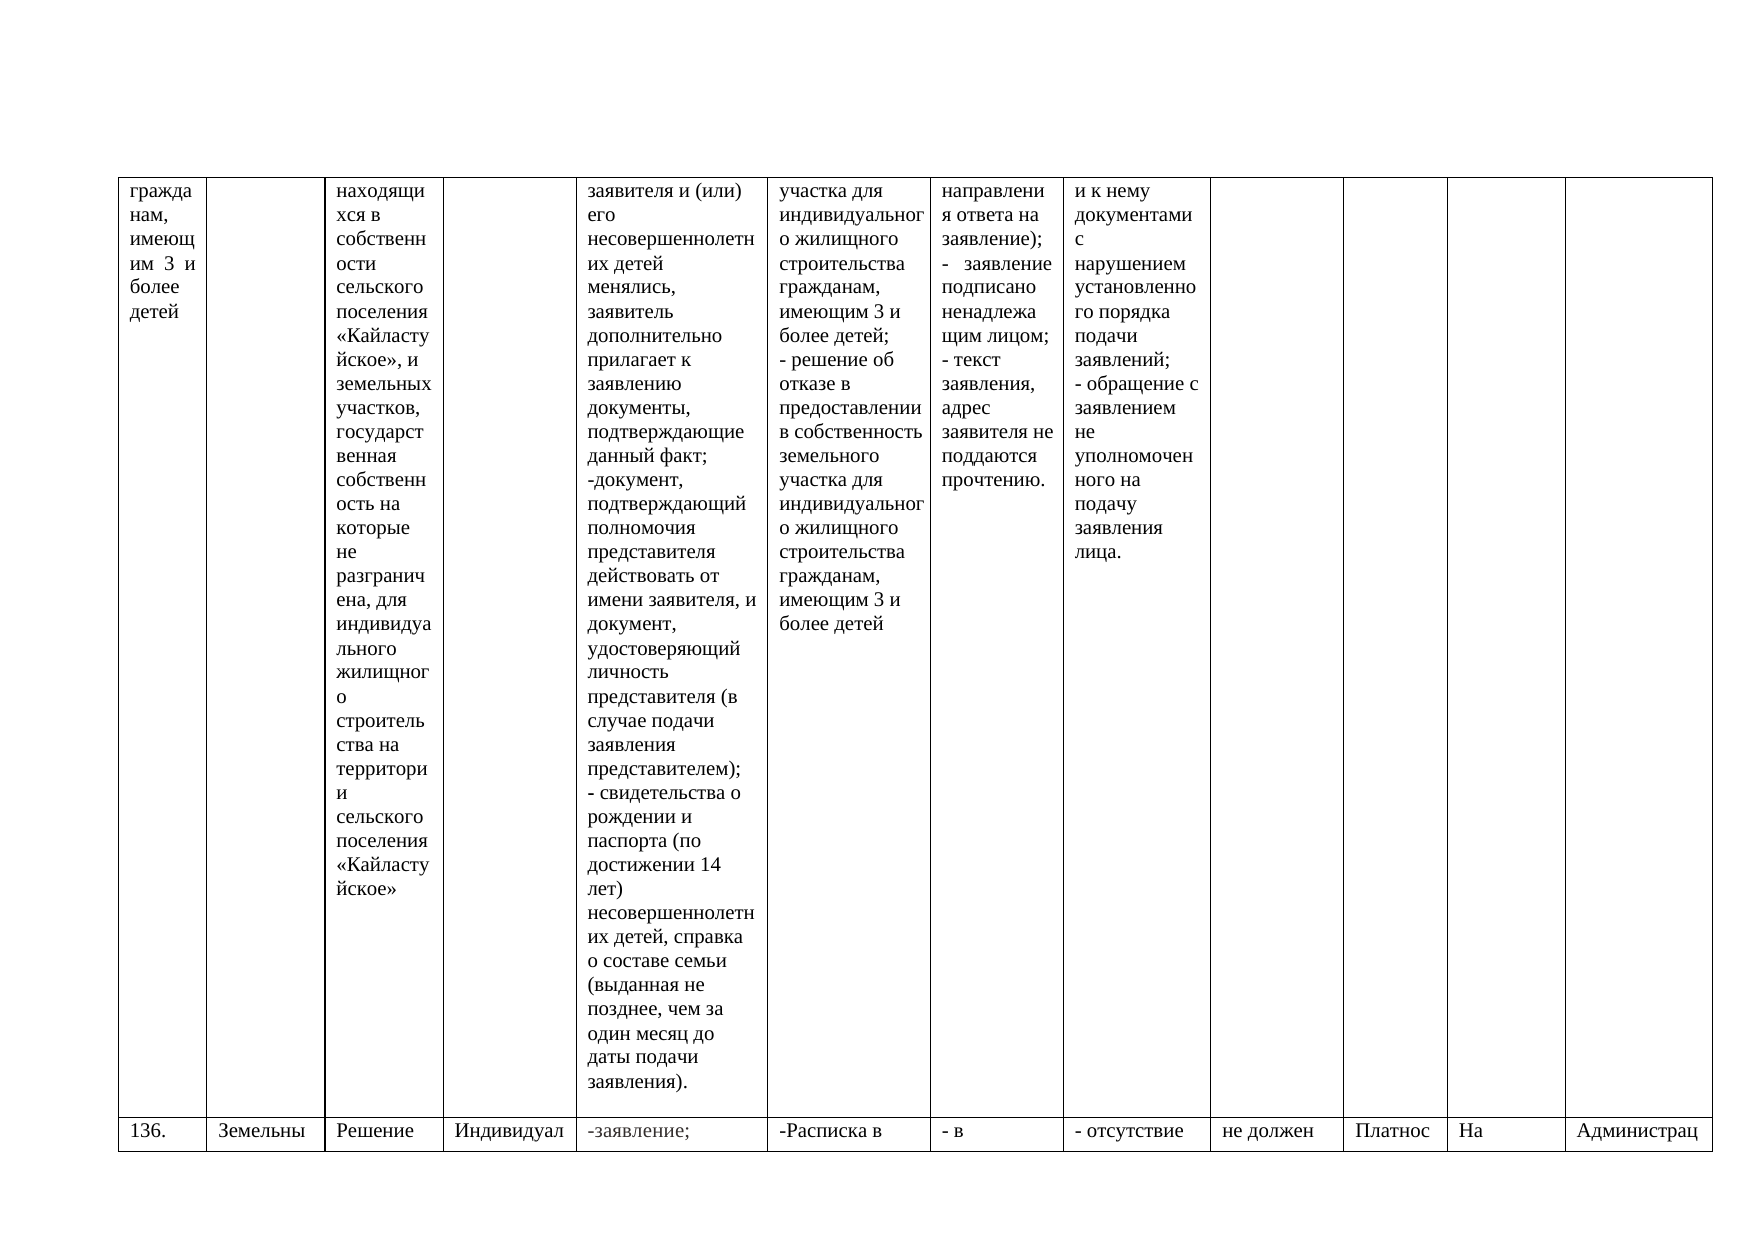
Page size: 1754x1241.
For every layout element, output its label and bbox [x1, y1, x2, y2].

table_cell [119, 178, 206, 1117]
table_cell [768, 178, 930, 1117]
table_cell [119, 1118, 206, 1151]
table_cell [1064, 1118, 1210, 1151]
table_cell [1566, 178, 1712, 1117]
table_cell [207, 178, 324, 1117]
table_cell [577, 178, 767, 1117]
table_cell [1344, 1118, 1447, 1151]
table_cell [1211, 178, 1343, 1117]
table_cell [1566, 1118, 1712, 1151]
table_cell [207, 1118, 324, 1151]
table_cell [1344, 178, 1447, 1117]
table_cell [931, 178, 1063, 1117]
table_cell [444, 1118, 576, 1151]
table_cell [1064, 178, 1210, 1117]
table_cell [326, 178, 443, 1117]
table_cell [1211, 1118, 1343, 1151]
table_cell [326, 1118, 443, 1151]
table_cell [1448, 178, 1565, 1117]
table_cell [444, 178, 576, 1117]
table_cell [1448, 1118, 1565, 1151]
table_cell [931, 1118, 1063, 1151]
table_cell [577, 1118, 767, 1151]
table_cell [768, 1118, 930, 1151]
